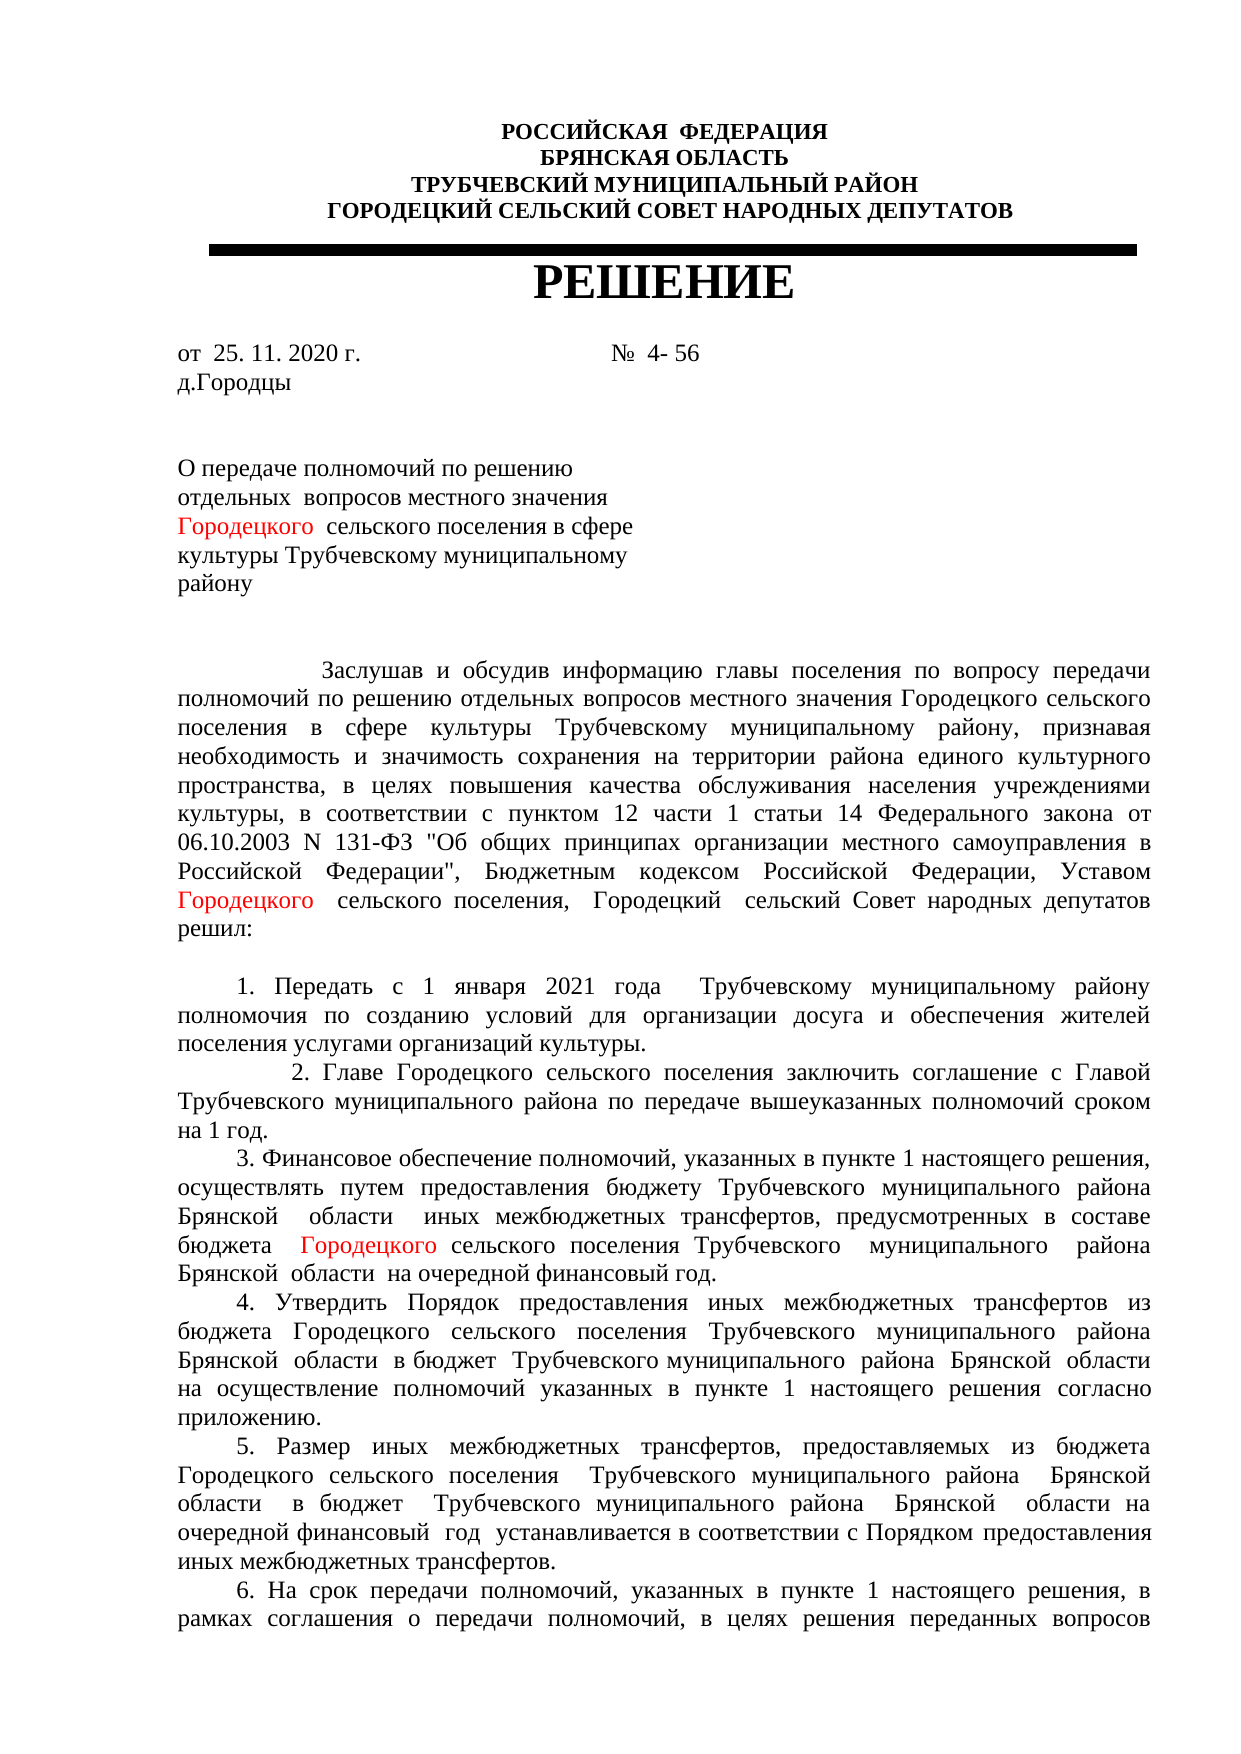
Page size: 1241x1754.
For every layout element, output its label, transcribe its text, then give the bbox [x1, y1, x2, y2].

text РЕШЕНИЕ [177, 252, 1152, 310]
text 4. Утвердить Порядок предоставления иных межбюджетных трансфертов из бюджета Городецкого сельского поселения Трубчевского муниципального района Брянской области в бюджет Трубчевского муниципального района Брянской области на осуществление полномочий указанных в пункте 1 настоящего решения согласно приложению. [177, 1287, 1152, 1431]
text 2. Главе Городецкого сельского поселения заключить соглашение с Главой Трубчевского муниципального района по передаче вышеуказанных полномочий сроком на 1 год. [177, 1057, 1152, 1143]
text д.Городцы [177, 367, 1152, 396]
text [177, 1575, 1152, 1632]
text БРЯНСКАЯ ОБЛАСТЬ [177, 144, 1152, 171]
text ГОРОДЕЦКИЙ СЕЛЬСКИЙ СОВЕТ НАРОДНЫХ ДЕПУТАТОВ [177, 197, 1152, 223]
text Заслушав и обсудив информацию главы поселения по вопросу передачи полномочий по решению отдельных вопросов местного значения Городецкого сельского поселения в сфере культуры Трубчевскому муниципальному району, признавая необходимость и значимость сохранения на территории района единого культурного пространства, в целях повышения качества обслуживания населения учреждениями культуры, в соответствии с пунктом 12 части 1 статьи 14 Федерального закона от 06.10.2003 N 131-ФЗ "Об общих принципах организации местного самоуправления в Российской Федерации", Бюджетным кодексом Российской Федерации, Уставом Городецкого сельского поселения, Городецкий сельский Совет народных депутатов решил: [177, 655, 1152, 942]
text 5. Размер иных межбюджетных трансфертов, предоставляемых из бюджета Городецкого сельского поселения Трубчевского муниципального района Брянской области в бюджет Трубчевского муниципального района Брянской области на очередной финансовый год устанавливается в соответствии с Порядком предоставления иных межбюджетных трансфертов. [177, 1431, 1152, 1575]
text от 25. 11. 2020 г. № 4- 56 [177, 338, 1152, 367]
text 3. Финансовое обеспечение полномочий, указанных в пункте 1 настоящего решения, осуществлять путем предоставления бюджету Трубчевского муниципального района Брянской области иных межбюджетных трансфертов, предусмотренных в составе бюджета Городецкого сельского поселения Трубчевского муниципального района Брянской области на очередной финансовый год. [177, 1143, 1152, 1287]
text ТРУБЧЕВСКИЙ МУНИЦИПАЛЬНЫЙ РАЙОН [177, 171, 1152, 197]
text 1. Передать с 1 января 2021 года Трубчевскому муниципальному району полномочия по созданию условий для организации досуга и обеспечения жителей поселения услугами организаций культуры. [177, 971, 1152, 1057]
text РОССИЙСКАЯ ФЕДЕРАЦИЯ [177, 118, 1152, 144]
text О передаче полномочий по решению отдельных вопросов местного значения Городецкого сельского поселения в сфере культуры Трубчевскому муниципальному району [177, 453, 650, 597]
